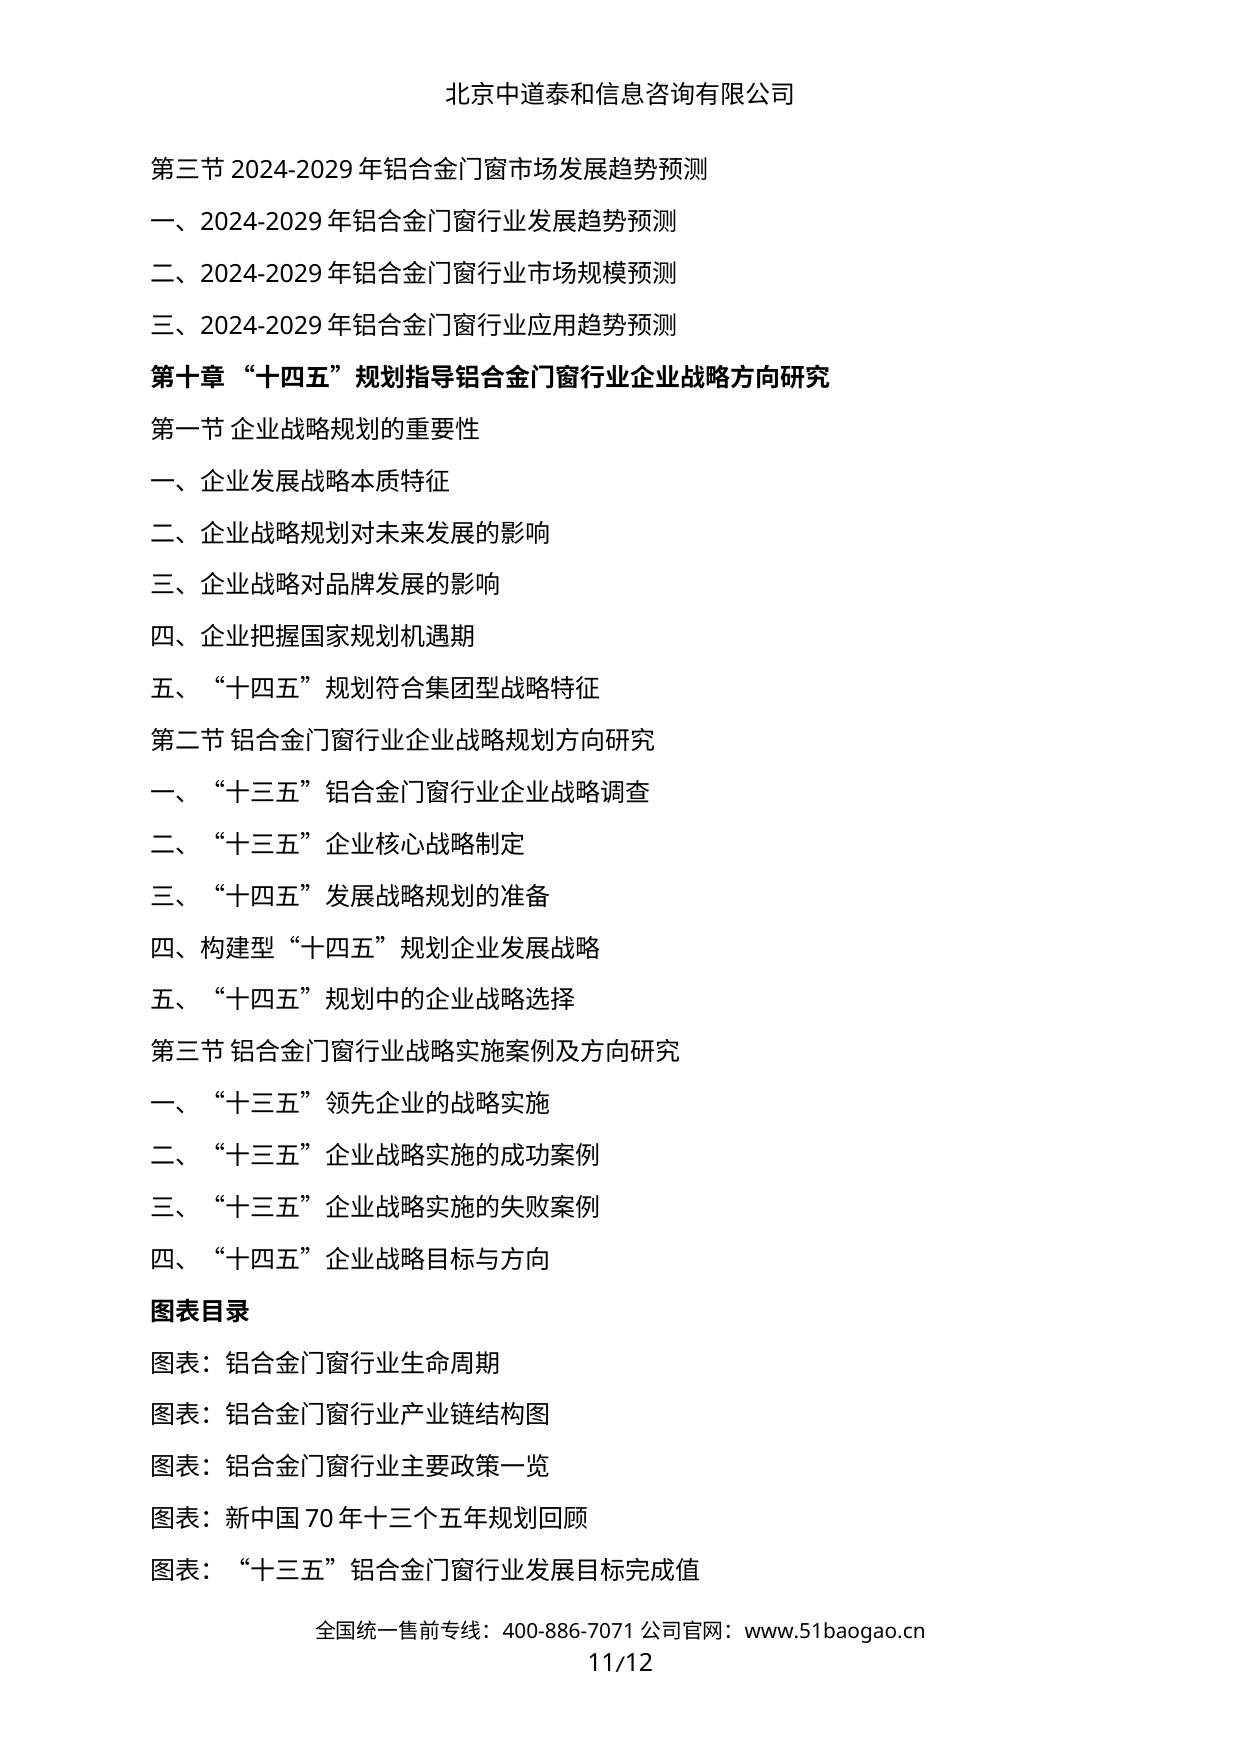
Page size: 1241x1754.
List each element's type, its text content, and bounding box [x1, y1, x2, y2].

text 四、构建型“十四五”规划企业发展战略 [150, 928, 1090, 964]
text 一、“十三五”铝合金门窗行业企业战略调查 [150, 772, 1090, 809]
text 三、2024-2029年铝合金门窗行业应用趋势预测 [150, 306, 1090, 342]
text 二、企业战略规划对未来发展的影响 [150, 513, 1090, 549]
text 图表：“十三五”铝合金门窗行业发展目标完成值 [150, 1551, 1090, 1587]
text 第十章 “十四五”规划指导铝合金门窗行业企业战略方向研究 [150, 357, 1090, 394]
text 一、“十三五”领先企业的战略实施 [150, 1084, 1090, 1120]
text 第三节 铝合金门窗行业战略实施案例及方向研究 [150, 1032, 1090, 1068]
text 第二节 铝合金门窗行业企业战略规划方向研究 [150, 721, 1090, 757]
text 二、2024-2029年铝合金门窗行业市场规模预测 [150, 254, 1090, 290]
text 五、“十四五”规划符合集团型战略特征 [150, 669, 1090, 705]
text 四、企业把握国家规划机遇期 [150, 617, 1090, 653]
text 二、“十三五”企业核心战略制定 [150, 824, 1090, 861]
text 图表：铝合金门窗行业主要政策一览 [150, 1447, 1090, 1483]
text 五、“十四五”规划中的企业战略选择 [150, 980, 1090, 1016]
text 图表目录 [150, 1291, 1090, 1327]
text 二、“十三五”企业战略实施的成功案例 [150, 1136, 1090, 1172]
text 三、“十三五”企业战略实施的失败案例 [150, 1187, 1090, 1224]
text 图表：铝合金门窗行业生命周期 [150, 1343, 1090, 1379]
text 图表：铝合金门窗行业产业链结构图 [150, 1395, 1090, 1431]
text 一、2024-2029年铝合金门窗行业发展趋势预测 [150, 202, 1090, 238]
text 一、企业发展战略本质特征 [150, 461, 1090, 497]
text 三、企业战略对品牌发展的影响 [150, 565, 1090, 601]
text 图表：新中国70年十三个五年规划回顾 [150, 1499, 1090, 1535]
text 三、“十四五”发展战略规划的准备 [150, 876, 1090, 912]
text 第三节 2024-2029年铝合金门窗市场发展趋势预测 [150, 150, 1090, 186]
text 第一节 企业战略规划的重要性 [150, 409, 1090, 446]
text 四、“十四五”企业战略目标与方向 [150, 1239, 1090, 1276]
